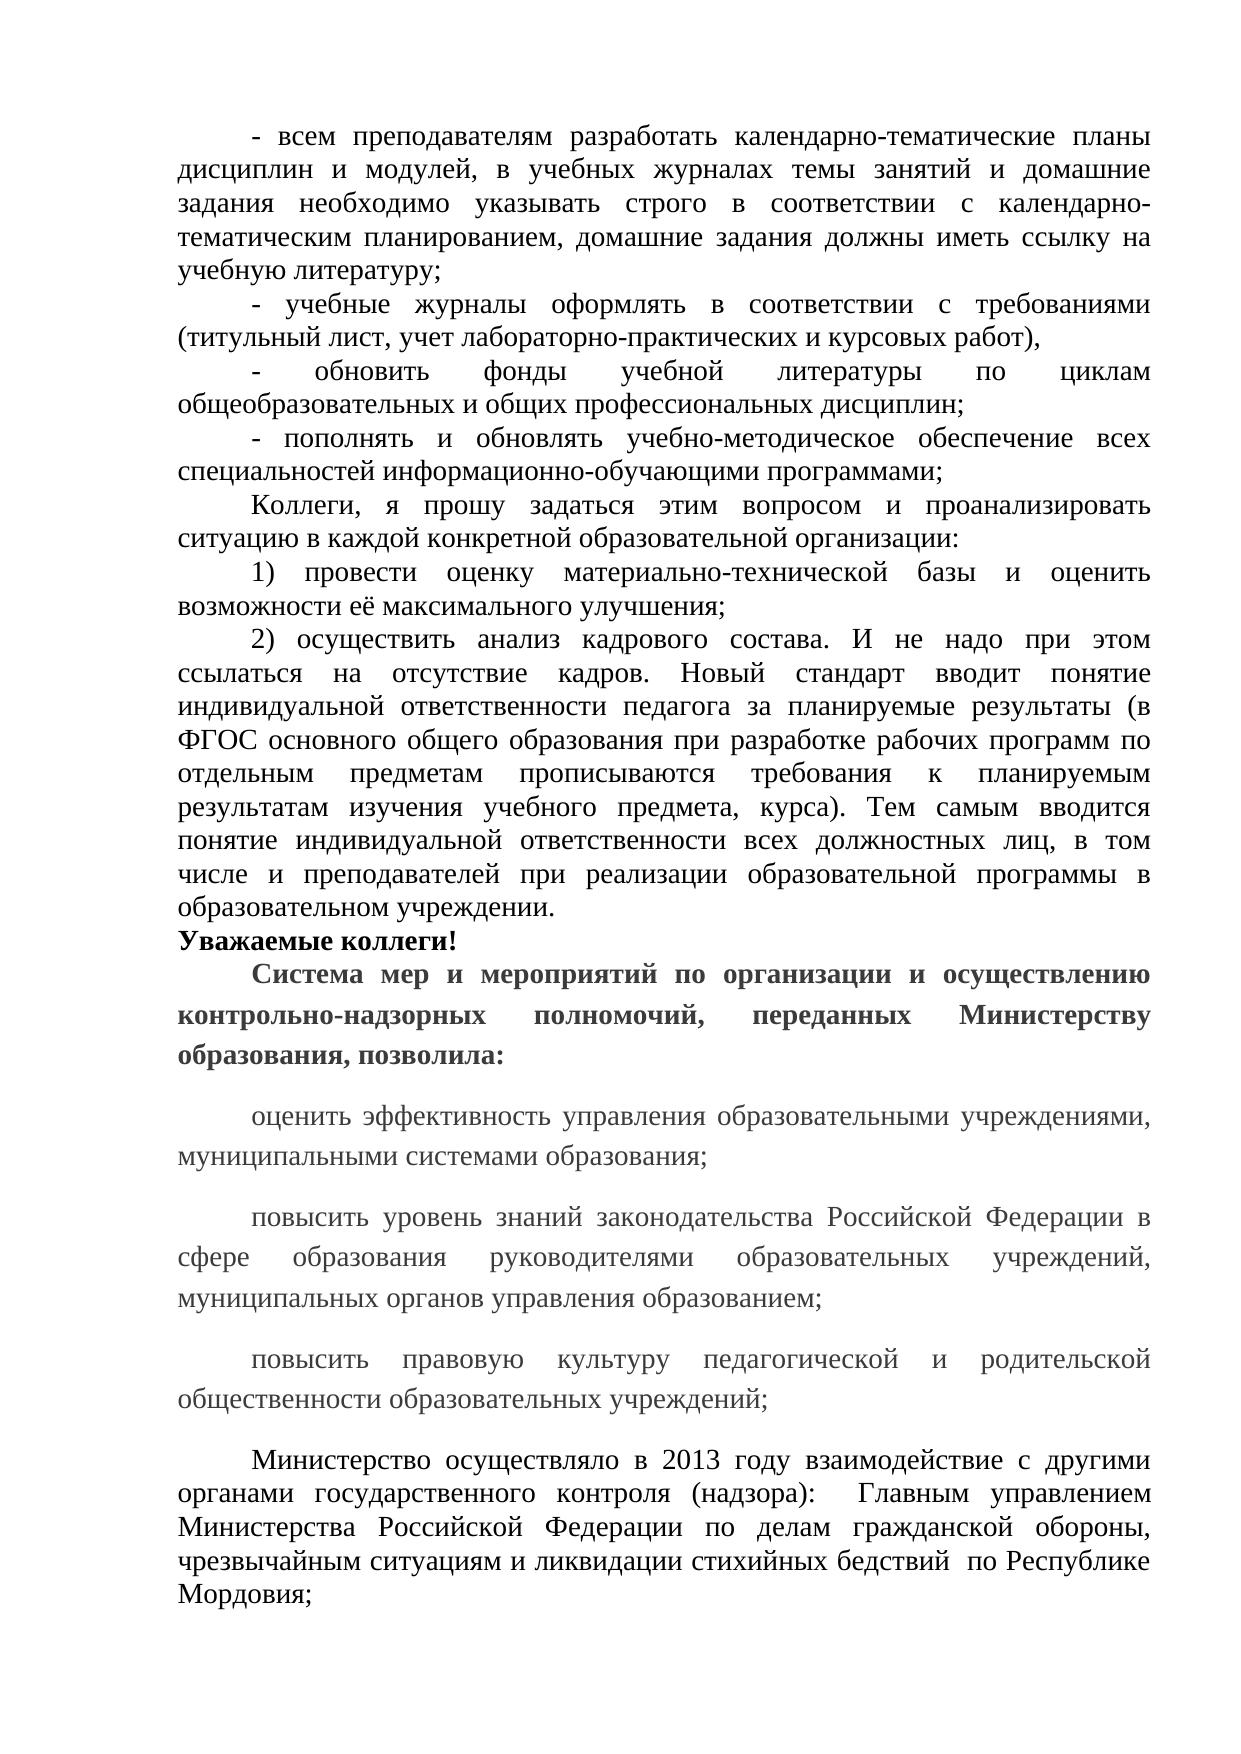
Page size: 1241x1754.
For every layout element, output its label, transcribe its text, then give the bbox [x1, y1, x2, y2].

text повысить правовую культуру педагогической и родительской общественности образовательных учреждений; [177, 1341, 1152, 1414]
text Министерство осуществляло в 2013 году взаимодействие с другими органами государственного контроля (надзора): Главным управлением Министерства Российской Федерации по делам гражданской обороны, чрезвычайным ситуациям и ликвидации стихийных бедствий по Республике Мордовия; [177, 1442, 1152, 1610]
text повысить уровень знаний законодательства Российской Федерации в сфере образования руководителями образовательных учреждений, муниципальных органов управления образованием; [177, 1199, 1152, 1313]
text 2) осуществить анализ кадрового состава. И не надо при этом ссылаться на отсутствие кадров. Новый стандарт вводит понятие индивидуальной ответственности педагога за планируемые результаты (в ФГОС основного общего образования при разработке рабочих программ по отдельным предметам прописываются требования к планируемым результатам изучения учебного предмета, курса). Тем самым вводится понятие индивидуальной ответственности всех должностных лиц, в том числе и преподавателей при реализации образовательной программы в образовательном учреждении. [177, 621, 1152, 923]
text - обновить фонды учебной литературы по циклам общеобразовательных и общих профессиональных дисциплин; [177, 353, 1152, 420]
text - всем преподавателям разработать календарно-тематические планы дисциплин и модулей, в учебных журналах темы занятий и домашние задания необходимо указывать строго в соответствии с календарно-тематическим планированием, домашние задания должны иметь ссылку на учебную литературу; [177, 118, 1152, 286]
text Уважаемые коллеги! [177, 923, 1152, 957]
text 1) провести оценку материально-технической базы и оценить возможности её максимального улучшения; [177, 554, 1152, 621]
text Система мер и мероприятий по организации и осуществлению контрольно-надзорных полномочий, переданных Министерству образования, позволила: [177, 957, 1152, 1071]
text Коллеги, я прошу задаться этим вопросом и проанализировать ситуацию в каждой конкретной образовательной организации: [177, 487, 1152, 554]
text - учебные журналы оформлять в соответствии с требованиями (титульный лист, учет лабораторно-практических и курсовых работ), [177, 286, 1152, 353]
text оценить эффективность управления образовательными учреждениями, муниципальными системами образования; [177, 1098, 1152, 1172]
text - пополнять и обновлять учебно-методическое обеспечение всех специальностей информационно-обучающими программами; [177, 420, 1152, 487]
